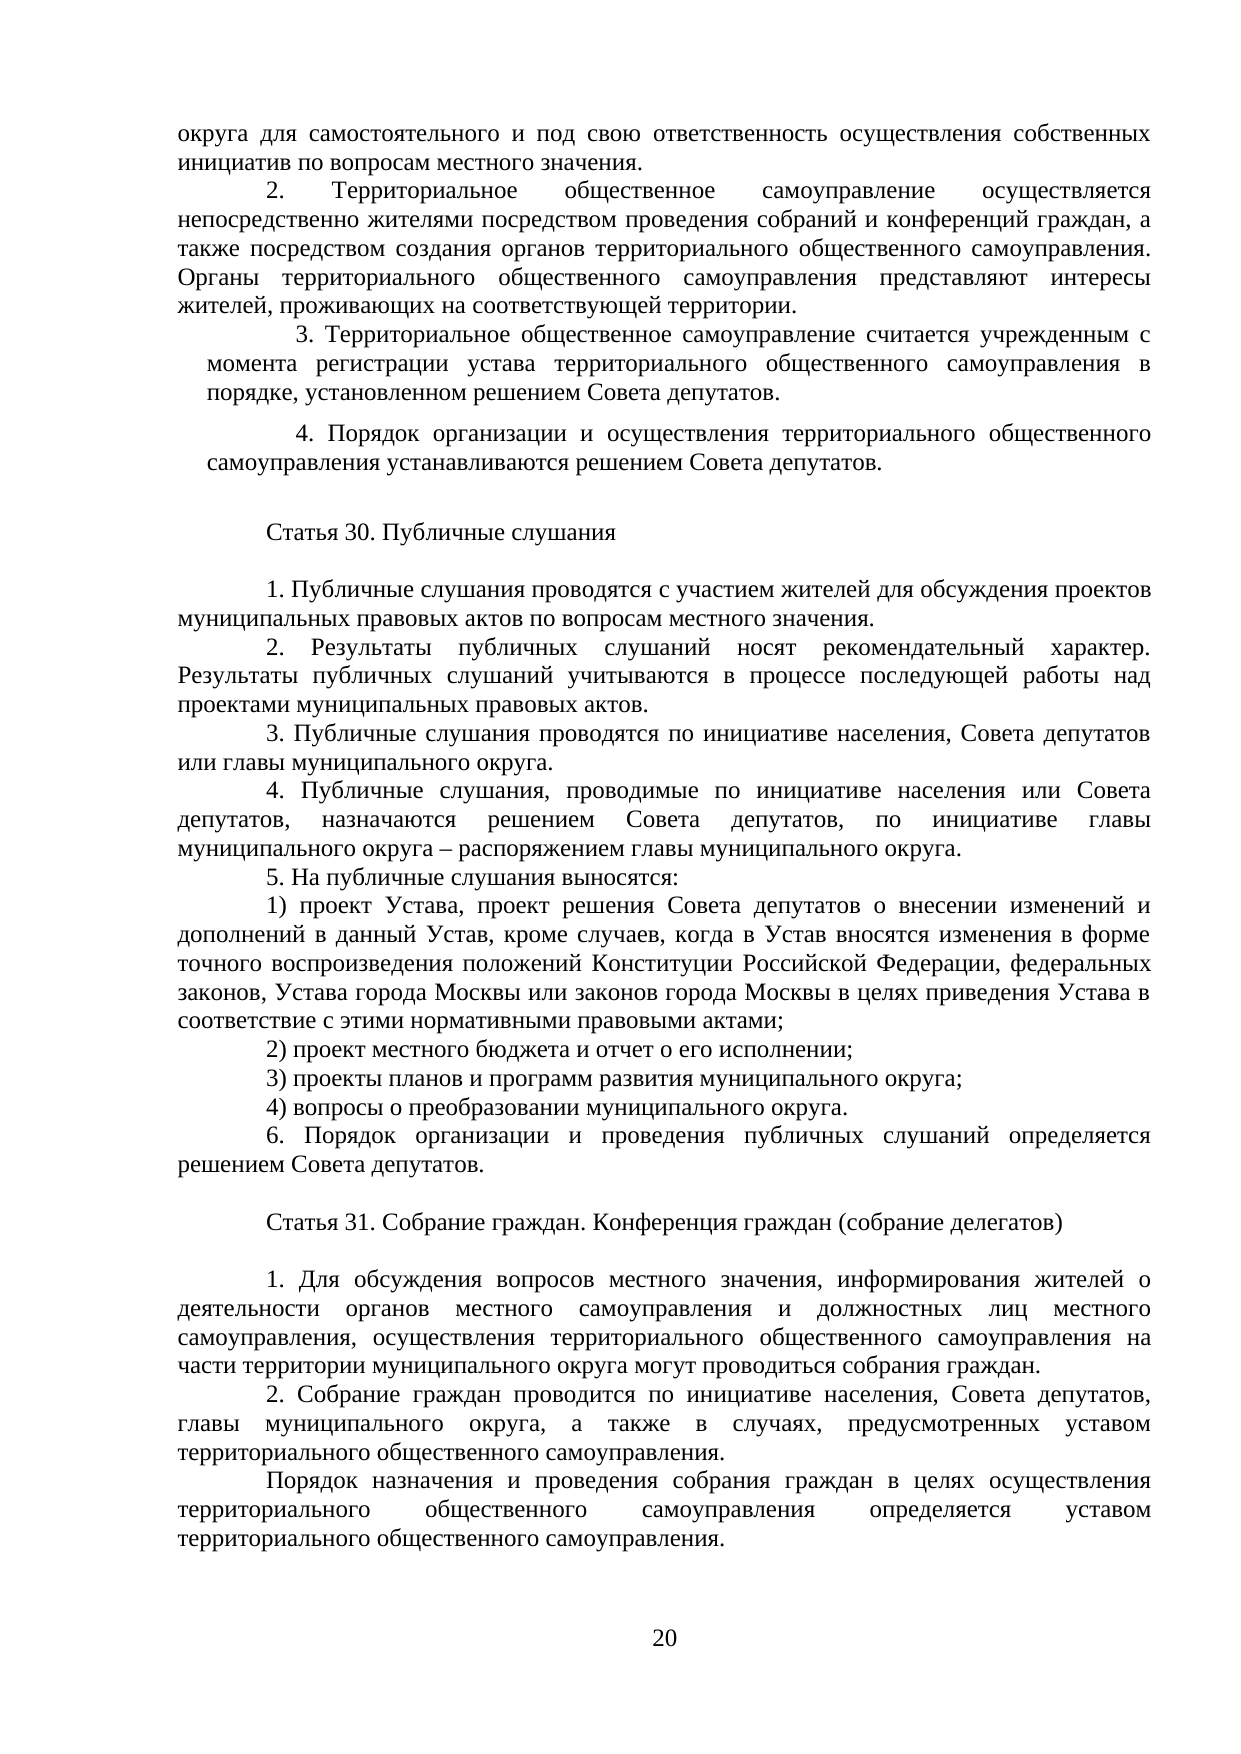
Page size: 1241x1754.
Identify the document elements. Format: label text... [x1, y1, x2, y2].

text 3. Территориальное общественное самоуправление считается учрежденным с момента регистрации устава территориального общественного самоуправления в порядке, установленном решением Совета депутатов. [207, 319, 1152, 406]
text Статья 31. Собрание граждан. Конференция граждан (собрание делегатов) [177, 1207, 1152, 1236]
text 6. Порядок организации и проведения публичных слушаний определяется решением Совета депутатов. [177, 1121, 1152, 1178]
text 1. Для обсуждения вопросов местного значения, информирования жителей о деятельности органов местного самоуправления и должностных лиц местного самоуправления, осуществления территориального общественного самоуправления на части территории муниципального округа могут проводиться собрания граждан. [177, 1264, 1152, 1379]
text 4) вопросы о преобразовании муниципального округа. [177, 1092, 1152, 1121]
text 2) проект местного бюджета и отчет о его исполнении; [177, 1034, 1152, 1063]
text 1) проект Устава, проект решения Совета депутатов о внесении изменений и дополнений в данный Устав, кроме случаев, когда в Устав вносятся изменения в форме точного воспроизведения положений Конституции Российской Федерации, федеральных законов, Устава города Москвы или законов города Москвы в целях приведения Устава в соответствие с этими нормативными правовыми актами; [177, 891, 1152, 1034]
text 4. Порядок организации и осуществления территориального общественного самоуправления устанавливаются решением Совета депутатов. [207, 418, 1152, 476]
text 3) проекты планов и программ развития муниципального округа; [177, 1063, 1152, 1092]
text 2. Территориальное общественное самоуправление осуществляется непосредственно жителями посредством проведения собраний и конференций граждан, а также посредством создания органов территориального общественного самоуправления. Органы территориального общественного самоуправления представляют интересы жителей, проживающих на соответствующей территории. [177, 176, 1152, 319]
text 3. Публичные слушания проводятся по инициативе населения, Совета депутатов или главы муниципального округа. [177, 718, 1152, 776]
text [177, 118, 1152, 176]
text 5. На публичные слушания выносятся: [177, 862, 1152, 891]
text 2. Собрание граждан проводится по инициативе населения, Совета депутатов, главы муниципального округа, а также в случаях, предусмотренных уставом территориального общественного самоуправления. [177, 1379, 1152, 1466]
text 2. Результаты публичных слушаний носят рекомендательный характер. Результаты публичных слушаний учитываются в процессе последующей работы над проектами муниципальных правовых актов. [177, 632, 1152, 718]
text Статья 30. Публичные слушания [177, 517, 1152, 546]
text 1. Публичные слушания проводятся с участием жителей для обсуждения проектов муниципальных правовых актов по вопросам местного значения. [177, 574, 1152, 632]
text Порядок назначения и проведения собрания граждан в целях осуществления территориального общественного самоуправления определяется уставом территориального общественного самоуправления. [177, 1466, 1152, 1552]
text 4. Публичные слушания, проводимые по инициативе населения или Совета депутатов, назначаются решением Совета депутатов, по инициативе главы муниципального округа – распоряжением главы муниципального округа. [177, 776, 1152, 862]
